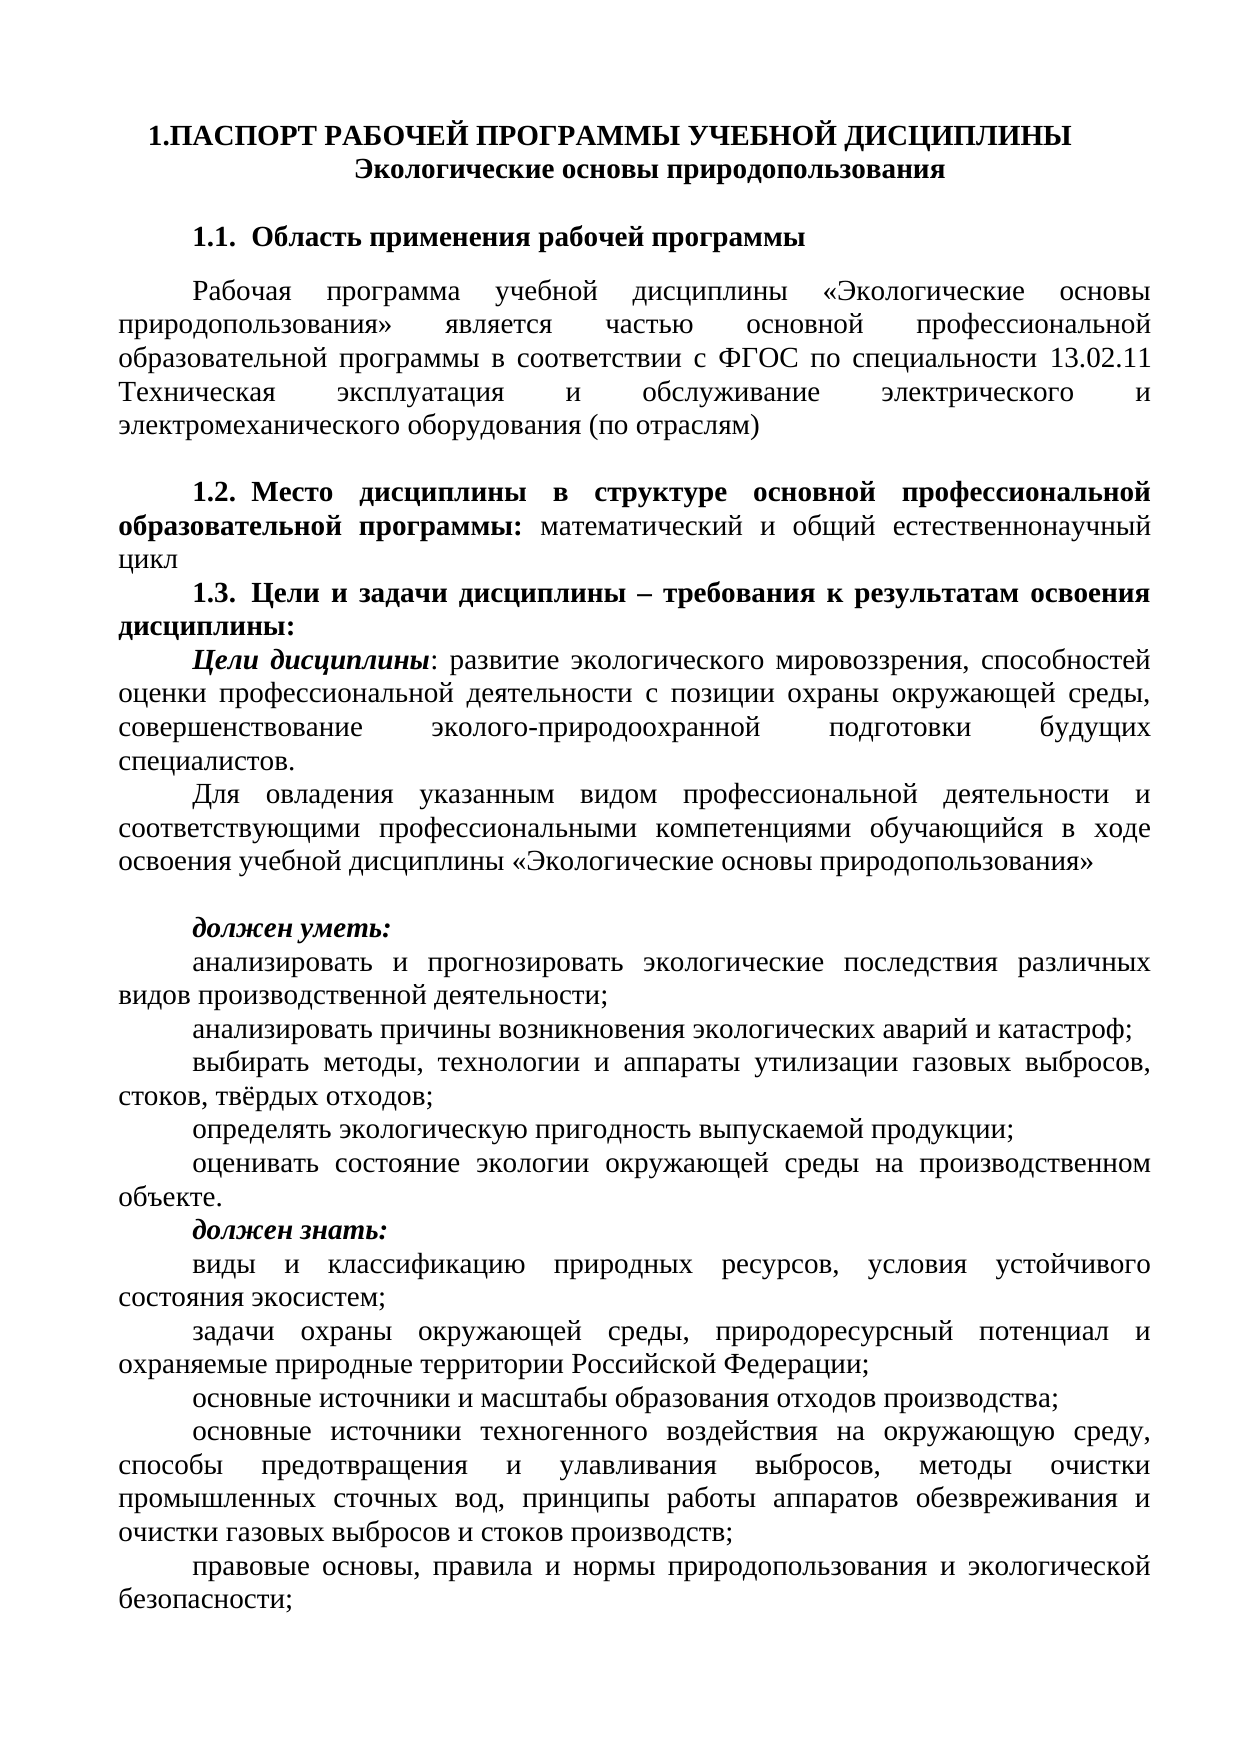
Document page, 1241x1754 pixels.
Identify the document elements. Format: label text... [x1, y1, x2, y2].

list правовые основы, правила и нормы природопользования и экологической безопасности; [118, 1548, 1152, 1615]
list анализировать причины возникновения экологических аварий и катастроф; [118, 1011, 1152, 1044]
list Место дисциплины в структуре основной профессиональной образовательной программы: математический и общий естественнонаучный цикл [118, 474, 1152, 575]
text Экологические основы природопользования [118, 152, 1152, 185]
list должен знать: [118, 1212, 1152, 1246]
text Рабочая программа учебной дисциплины «Экологические основы природопользования» является частью основной профессиональной образовательной программы в соответствии с ФГОС по специальности 13.02.11 Техническая эксплуатация и обслуживание электрического и электромеханического оборудования (по отраслям) [118, 273, 1152, 441]
list задачи охраны окружающей среды, природоресурсный потенциал и охраняемые природные территории Российской Федерации; [118, 1313, 1152, 1380]
list определять экологическую пригодность выпускаемой продукции; [118, 1112, 1152, 1145]
list выбирать методы, технологии и аппараты утилизации газовых выбросов, стоков, твёрдых отходов; [118, 1044, 1152, 1112]
list Для овладения указанным видом профессиональной деятельности и соответствующими профессиональными компетенциями обучающийся в ходе освоения учебной дисциплины «Экологические основы природопользования» [118, 776, 1152, 877]
list должен уметь: [118, 910, 1152, 944]
list оценивать состояние экологии окружающей среды на производственном объекте. [118, 1145, 1152, 1212]
list виды и классификацию природных ресурсов, условия устойчивого состояния экосистем; [118, 1246, 1152, 1313]
list основные источники и масштабы образования отходов производства; [118, 1380, 1152, 1413]
list Цели дисциплины: развитие экологического мировоззрения, способностей оценки профессиональной деятельности с позиции охраны окружающей среды, совершенствование эколого-природоохранной подготовки будущих специалистов. [118, 642, 1152, 776]
list Область применения рабочей программы [118, 219, 1152, 252]
text 1.ПАСПОРТ РАБОЧЕЙ ПРОГРАММЫ УЧЕБНОЙ ДИСЦИПЛИНЫ [118, 118, 1152, 152]
list основные источники техногенного воздействия на окружающую среду, способы предотвращения и улавливания выбросов, методы очистки промышленных сточных вод, принципы работы аппаратов обезвреживания и очистки газовых выбросов и стоков производств; [118, 1413, 1152, 1548]
list анализировать и прогнозировать экологические последствия различных видов производственной деятельности; [118, 944, 1152, 1011]
list Цели и задачи дисциплины – требования к результатам освоения дисциплины: [118, 575, 1152, 642]
